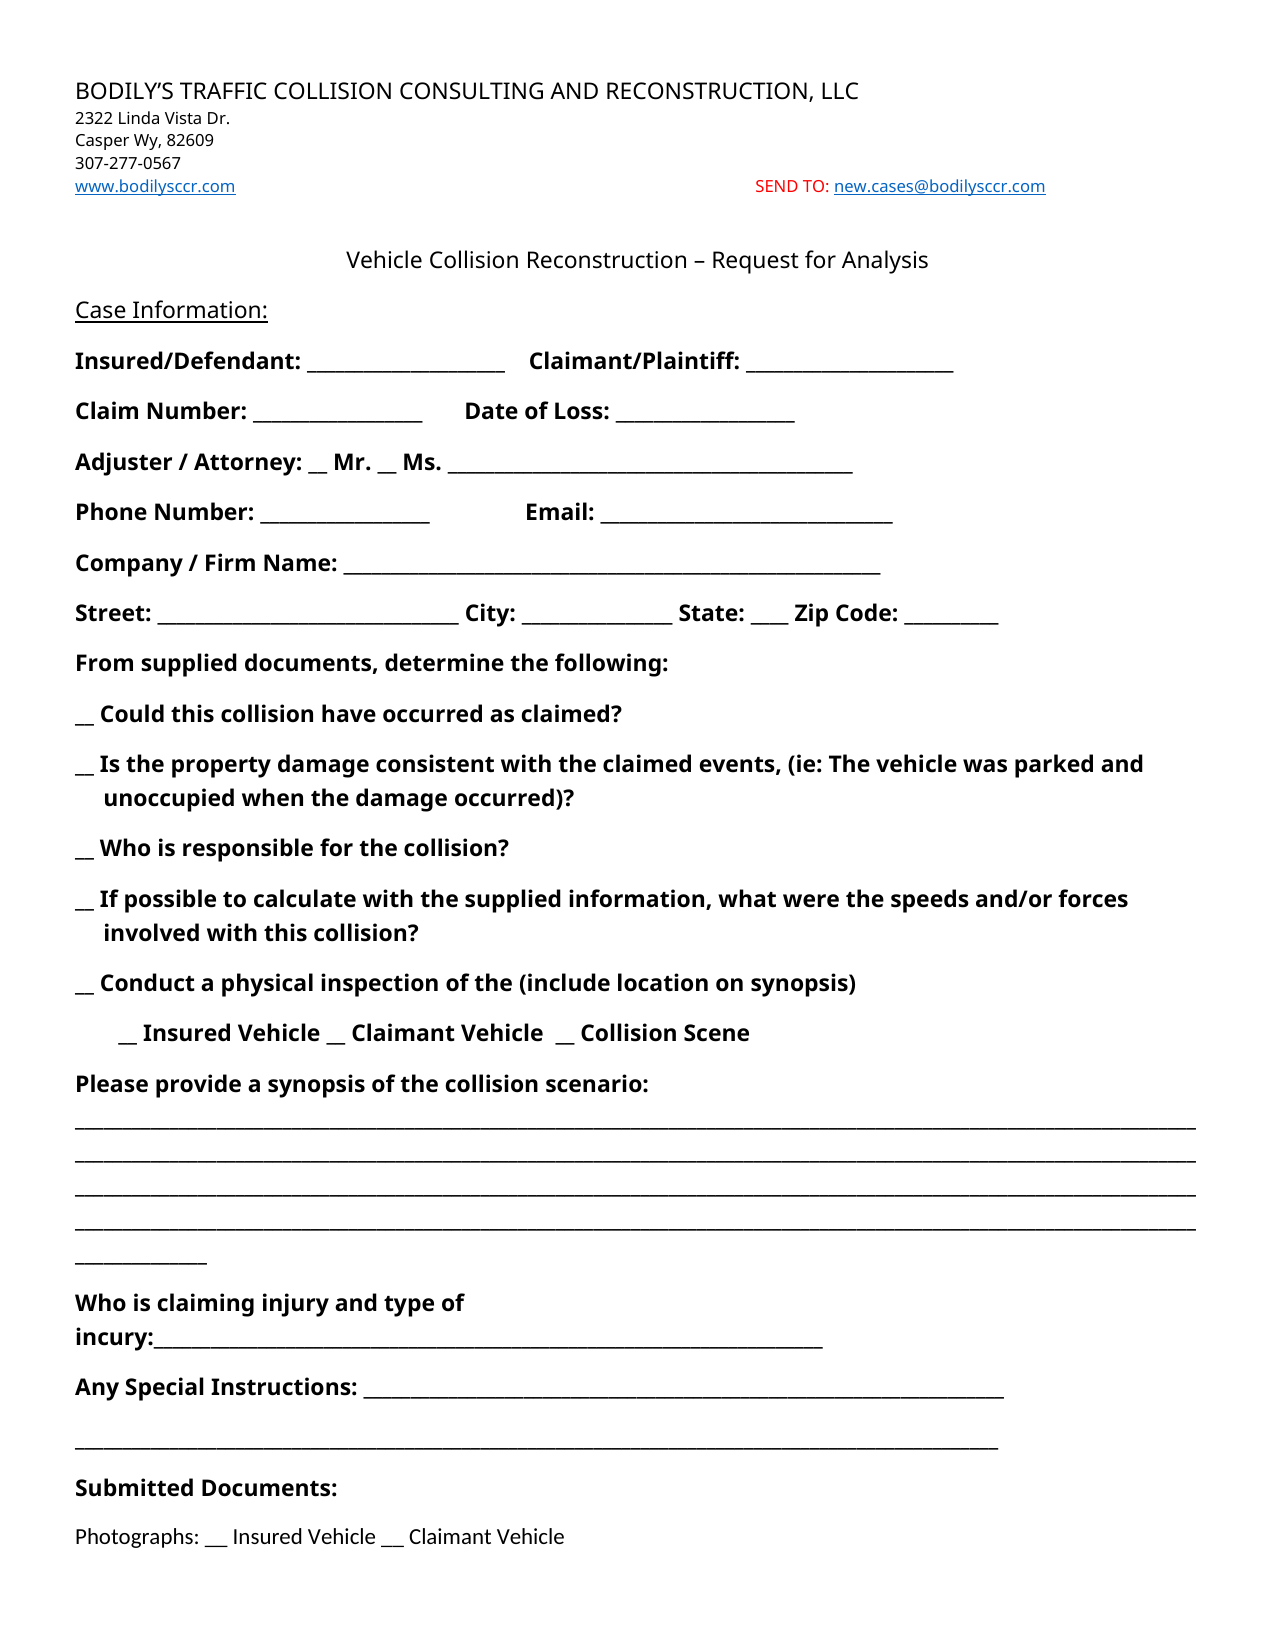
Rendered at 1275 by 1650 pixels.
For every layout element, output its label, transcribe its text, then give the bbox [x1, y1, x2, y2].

text __ Who is responsible for the collision? [75, 832, 1200, 863]
text Company / Firm Name: _________________________________________________________ [75, 546, 1200, 578]
text __ Is the property damage consistent with the claimed events, (ie: The vehicle was parked and unoccupied when the damage occurred)? [75, 748, 1200, 813]
text Who is claiming injury and type of incury:_______________________________________________________________________ [75, 1287, 1200, 1352]
text Claim Number: __________________ Date of Loss: ___________________ [75, 395, 1200, 426]
text __ Insured Vehicle __ Claimant Vehicle __ Collision Scene [75, 1017, 1200, 1048]
text Street: ________________________________ City: ________________ State: ____ Zip Code: __________ [75, 597, 1200, 628]
text Adjuster / Attorney: __ Mr. __ Ms. ___________________________________________ [75, 446, 1200, 477]
text __ If possible to calculate with the supplied information, what were the speeds and/or forces involved with this collision? [75, 883, 1200, 948]
text __ Conduct a physical inspection of the (include location on synopsis) [75, 967, 1200, 998]
text Case Information: [75, 294, 1200, 326]
text Please provide a synopsis of the collision scenario: __________________________________________________________________________________________________________________________________________________________________________________________________________________________________________________________________________________________________________________________________________________________________________________________________________________________________________________________________________________________________________ [75, 1068, 1200, 1268]
text Vehicle Collision Reconstruction – Request for Analysis [75, 244, 1200, 275]
text From supplied documents, determine the following: [75, 647, 1200, 678]
text www.bodilysccr.com SEND TO: new.cases@bodilysccr.com [75, 174, 1200, 197]
text Submitted Documents: [75, 1472, 1200, 1503]
text Insured/Defendant: _____________________ Claimant/Plaintiff: ______________________ [75, 345, 1200, 376]
text Photographs: __ Insured Vehicle __ Claimant Vehicle [75, 1522, 1200, 1550]
text Any Special Instructions: ____________________________________________________________________ [75, 1371, 1200, 1402]
text __________________________________________________________________________________________________ [75, 1421, 1200, 1453]
text Phone Number: __________________ Email: _______________________________ [75, 496, 1200, 527]
text __ Could this collision have occurred as claimed? [75, 698, 1200, 729]
